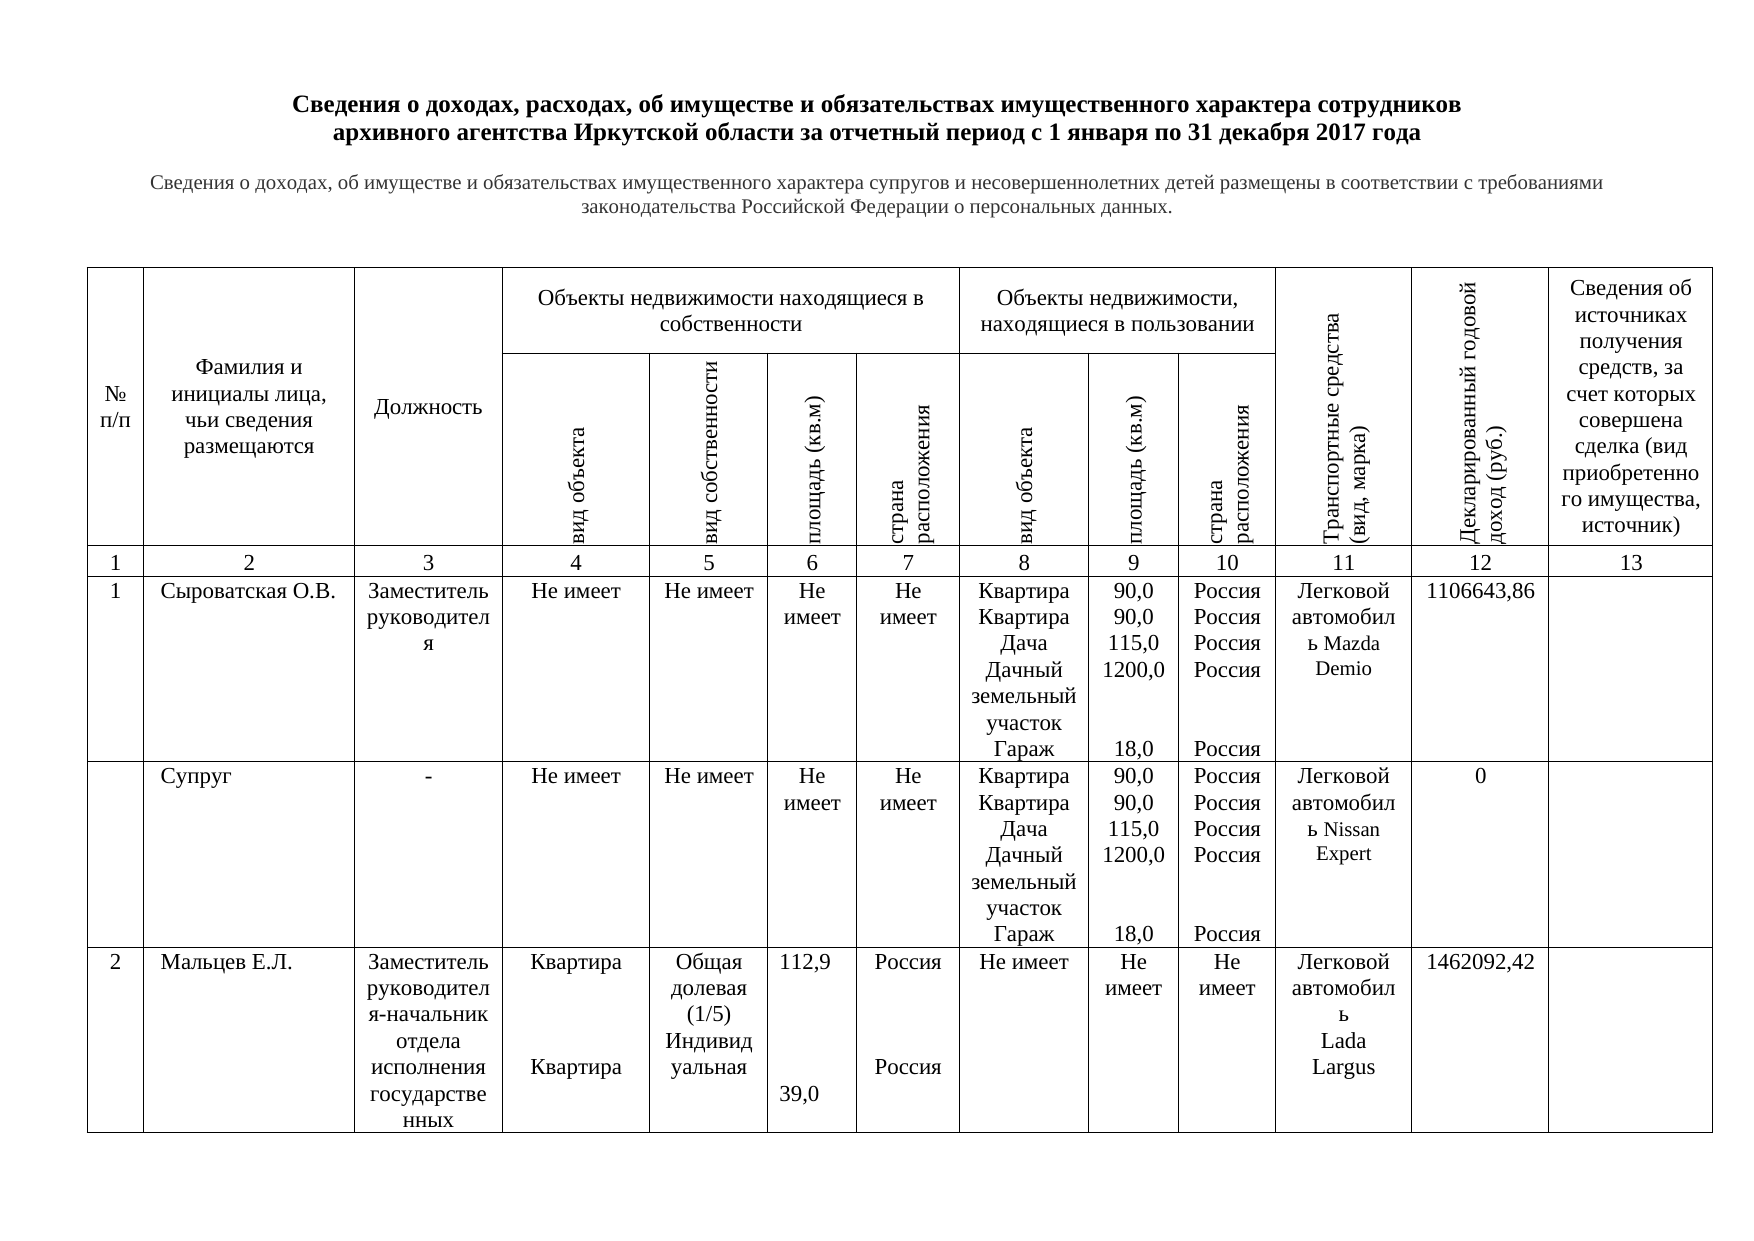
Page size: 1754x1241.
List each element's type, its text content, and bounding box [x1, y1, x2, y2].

table_cell вид объекта [960, 354, 1088, 544]
table_cell 90,0 90,0 115,0 1200,0 18,0 [1089, 762, 1178, 947]
table_cell 1 [88, 546, 143, 576]
table_cell страна расположения [857, 354, 959, 544]
table_cell Не имеет [650, 577, 767, 761]
table_cell 1 [88, 577, 143, 761]
table_cell 12 [1412, 546, 1548, 576]
table_cell 112,9 39,0 [768, 948, 856, 1132]
table_cell 2 [88, 948, 143, 1132]
table_cell 7 [857, 546, 959, 576]
table_header Декларированный годовой доход (руб.) [1412, 268, 1548, 544]
table_header Должность [355, 268, 502, 544]
table_cell Не имеет [768, 762, 856, 947]
table_cell Легковой автомобиль Mazda Demio [1276, 577, 1411, 761]
table_cell 9 [1089, 546, 1178, 576]
table_cell 1106643,86 [1412, 577, 1548, 761]
table_cell 8 [960, 546, 1088, 576]
table_cell Заместитель руководителя [355, 577, 502, 761]
table_cell вид собственности [650, 354, 767, 544]
table_cell [88, 762, 143, 947]
table_cell Не имеет [1179, 948, 1275, 1132]
table_cell площадь (кв.м) [1089, 354, 1178, 544]
table_cell Не имеет [960, 948, 1088, 1132]
table_cell Сыроватская О.В. [144, 577, 354, 761]
table_cell - [355, 762, 502, 947]
table_cell 0 [1412, 762, 1548, 947]
text Сведения о доходах, расходах, об имуществе и обязательствах имущественного характера сотрудников [89, 89, 1665, 117]
table_cell 5 [650, 546, 767, 576]
text Сведения о доходах, об имуществе и обязательствах имущественного характера супругов и несовершеннолетних детей размещены в соответствии с требованиями законодательства Российской Федерации о персональных данных. [89, 170, 1665, 218]
table_cell 11 [1276, 546, 1411, 576]
table_cell Не имеет [1089, 948, 1178, 1132]
table_cell 6 [768, 546, 856, 576]
table_cell Россия Россия Россия Россия Россия [1179, 762, 1275, 947]
table_cell 10 [1179, 546, 1275, 576]
table_cell Не имеет [503, 577, 649, 761]
table_cell Не имеет [857, 577, 959, 761]
table_cell [1549, 762, 1712, 947]
table_cell площадь (кв.м) [768, 354, 856, 544]
table_cell 90,0 90,0 115,0 1200,0 18,0 [1089, 577, 1178, 761]
table_header Сведения об источниках получения средств, за счет которых совершена сделка (вид приобретенного имущества, источник) [1549, 268, 1712, 544]
table_cell 13 [1549, 546, 1712, 576]
table_header № п/п [88, 268, 143, 544]
table_cell Россия Россия [857, 948, 959, 1132]
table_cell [1276, 948, 1411, 1132]
table_cell Не имеет [768, 577, 856, 761]
table_cell [1549, 948, 1712, 1132]
table_header Объекты недвижимости находящиеся в собственности [503, 268, 959, 353]
table_cell Не имеет [503, 762, 649, 947]
table_header Объекты недвижимости, находящиеся в пользовании [960, 268, 1275, 353]
table_cell Супруг [144, 762, 354, 947]
table_cell 1462092,42 [1412, 948, 1548, 1132]
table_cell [355, 948, 502, 1132]
table_cell 3 [355, 546, 502, 576]
text архивного агентства Иркутской области за отчетный период с 1 января по 31 декабря 2017 года [89, 117, 1665, 146]
table_cell 2 [144, 546, 354, 576]
table_cell страна расположения [1179, 354, 1275, 544]
table_header Транспортные средства (вид, марка) [1276, 268, 1411, 544]
table_cell Квартира Квартира Дача Дачный земельный участок Гараж [960, 577, 1088, 761]
table_cell 4 [503, 546, 649, 576]
table_cell Россия Россия Россия Россия Россия [1179, 577, 1275, 761]
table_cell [650, 948, 767, 1132]
table_cell Квартира Квартира [503, 948, 649, 1132]
table_cell Не имеет [650, 762, 767, 947]
table_cell Квартира Квартира Дача Дачный земельный участок Гараж [960, 762, 1088, 947]
table_cell вид объекта [503, 354, 649, 544]
table_cell [1549, 577, 1712, 761]
table_cell Мальцев Е.Л. [144, 948, 354, 1132]
table_header Фамилия и инициалы лица, чьи сведения размещаются [144, 268, 354, 544]
table_cell Легковой автомобиль Nissan Expert [1276, 762, 1411, 947]
table_cell Не имеет [857, 762, 959, 947]
